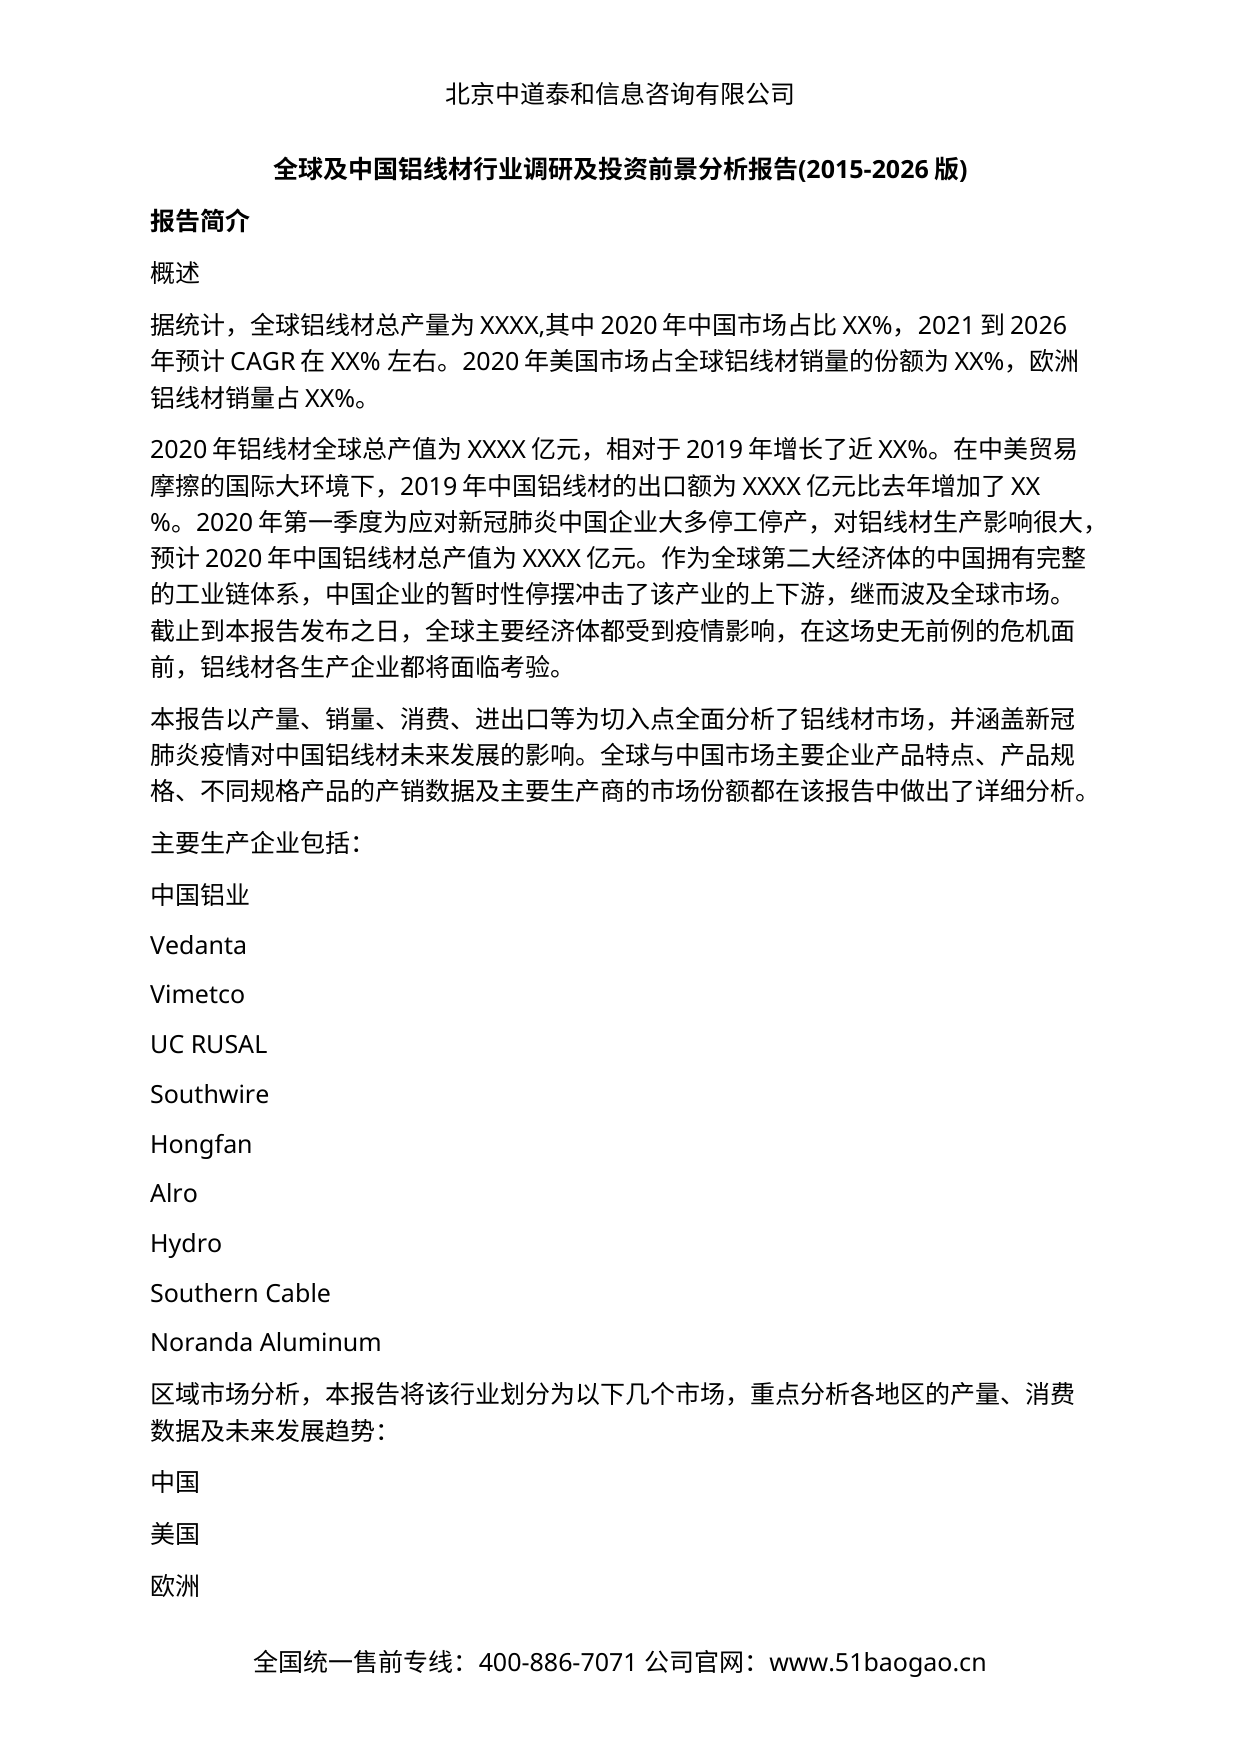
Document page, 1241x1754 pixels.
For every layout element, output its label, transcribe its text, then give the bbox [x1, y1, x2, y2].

text Hongfan [150, 1126, 1090, 1160]
text Vimetco [150, 977, 1090, 1011]
text 中国 [150, 1463, 1090, 1499]
text UC RUSAL [150, 1027, 1090, 1061]
text Noranda Aluminum [150, 1325, 1090, 1359]
text Hydro [150, 1226, 1090, 1260]
text Vedanta [150, 927, 1090, 962]
text 报告简介 [150, 202, 1090, 238]
text 美国 [150, 1515, 1090, 1551]
text Alro [150, 1176, 1090, 1210]
text 主要生产企业包括： [150, 824, 1090, 860]
text 据统计，全球铝线材总产量为XXXX,其中2020年中国市场占比XX%，2021到2026年预计CAGR在XX% 左右。2020年美国市场占全球铝线材销量的份额为XX%，欧洲铝线材销量占XX%。 [150, 306, 1090, 414]
text Southwire [150, 1077, 1090, 1111]
text Southern Cable [150, 1275, 1090, 1309]
text 区域市场分析，本报告将该行业划分为以下几个市场，重点分析各地区的产量、消费数据及未来发展趋势： [150, 1375, 1090, 1447]
text 2020年铝线材全球总产值为XXXX亿元，相对于2019年增长了近XX%。在中美贸易摩擦的国际大环境下，2019年中国铝线材的出口额为XXXX亿元比去年增加了XX%。2020年第一季度为应对新冠肺炎中国企业大多停工停产，对铝线材生产影响很大，预计2020年中国铝线材总产值为XXXX亿元。作为全球第二大经济体的中国拥有完整的工业链体系，中国企业的暂时性停摆冲击了该产业的上下游，继而波及全球市场。截止到本报告发布之日，全球主要经济体都受到疫情影响，在这场史无前例的危机面前，铝线材各生产企业都将面临考验。 [150, 430, 1090, 684]
text 全球及中国铝线材行业调研及投资前景分析报告(2015-2026版) [150, 150, 1090, 186]
text 欧洲 [150, 1567, 1090, 1603]
text 本报告以产量、销量、消费、进出口等为切入点全面分析了铝线材市场，并涵盖新冠肺炎疫情对中国铝线材未来发展的影响。全球与中国市场主要企业产品特点、产品规格、不同规格产品的产销数据及主要生产商的市场份额都在该报告中做出了详细分析。 [150, 699, 1090, 808]
text 中国铝业 [150, 876, 1090, 912]
text 概述 [150, 254, 1090, 290]
